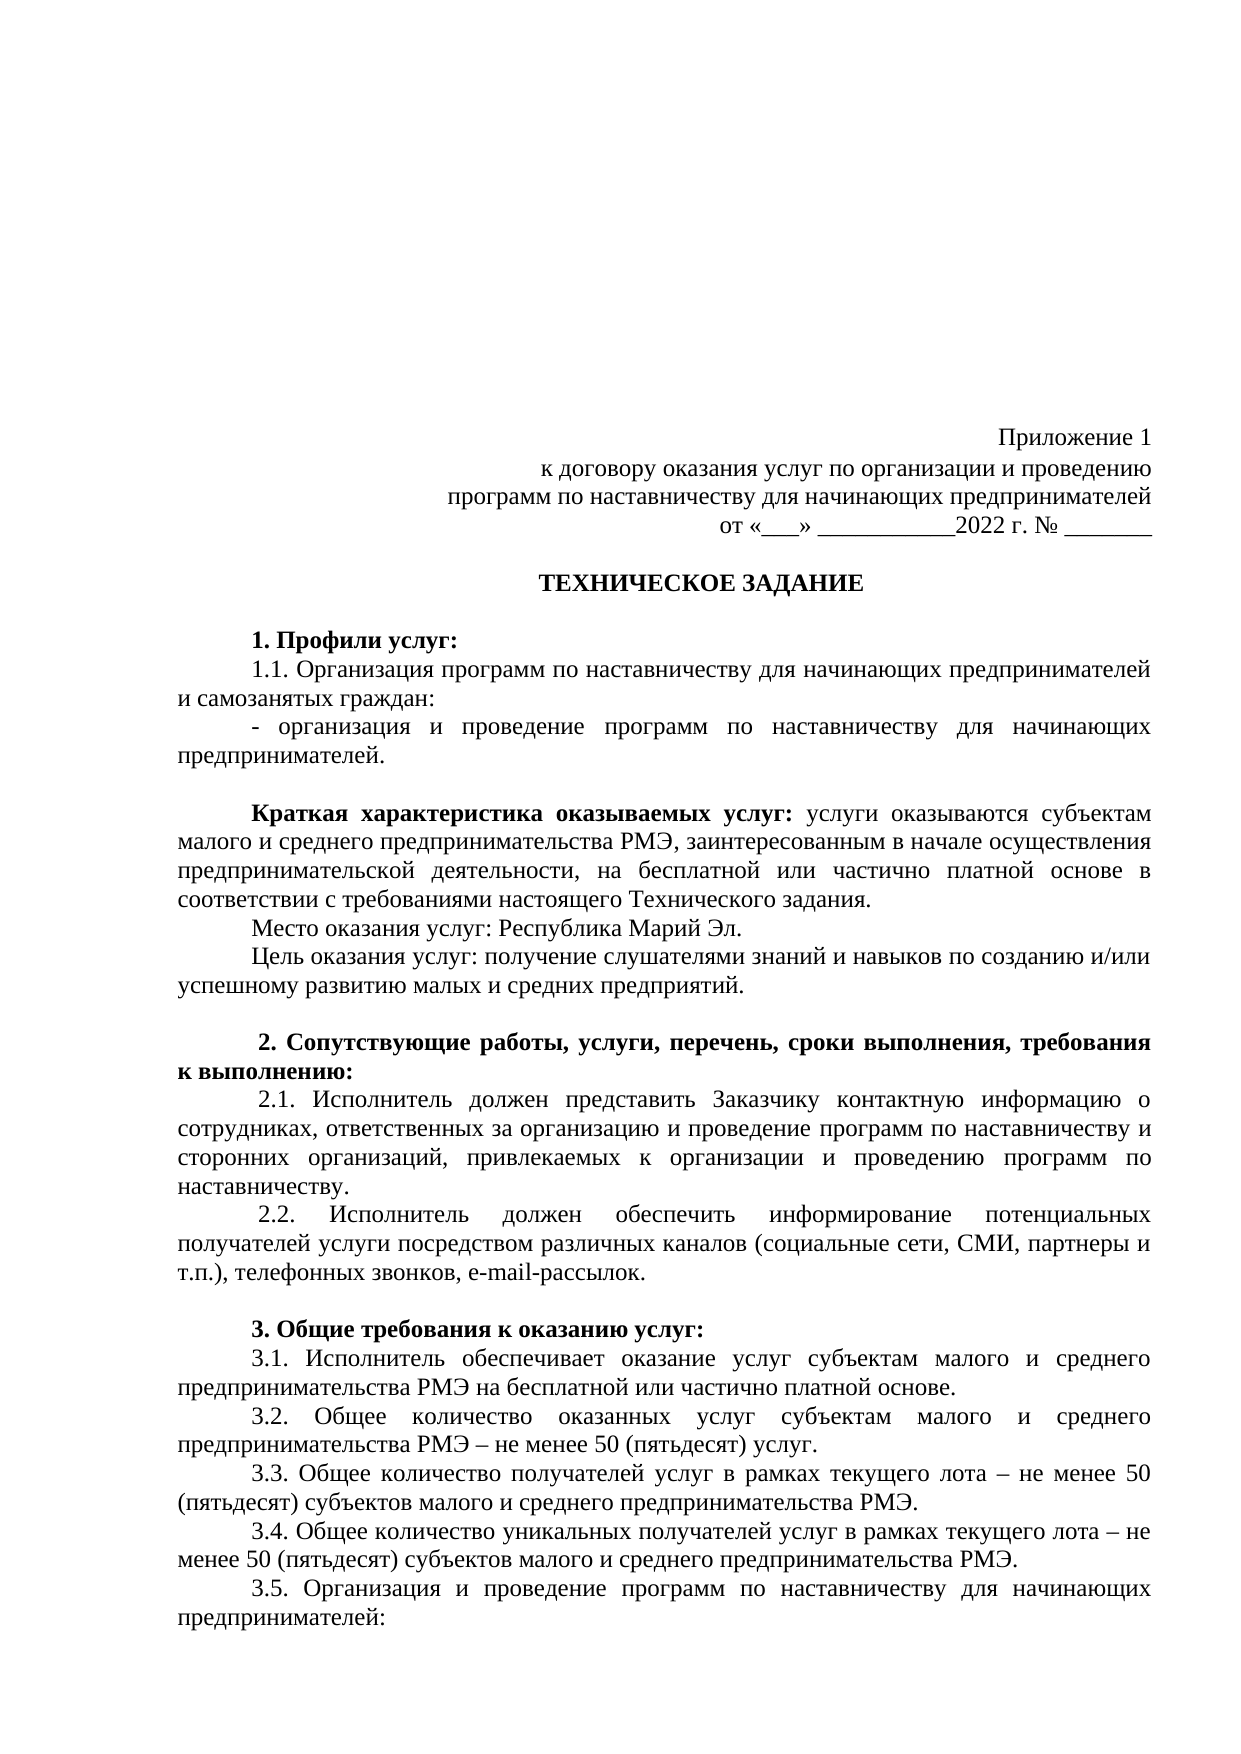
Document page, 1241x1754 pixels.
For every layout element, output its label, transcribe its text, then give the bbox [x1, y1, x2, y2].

text 2. Сопутствующие работы, услуги, перечень, сроки выполнения, требования к выполнению: [177, 1027, 1152, 1084]
text 1.1. Организация программ по наставничеству для начинающих предпринимателей и самозанятых граждан: [177, 654, 1152, 711]
text 3.2. Общее количество оказанных услуг субъектам малого и среднего предпринимательства РМЭ – не менее 50 (пятьдесят) услуг. [177, 1401, 1152, 1458]
text 2.1. Исполнитель должен представить Заказчику контактную информацию о сотрудниках, ответственных за организацию и проведение программ по наставничеству и сторонних организаций, привлекаемых к организации и проведению программ по наставничеству. [177, 1084, 1152, 1199]
text 3.4. Общее количество уникальных получателей услуг в рамках текущего лота – не менее 50 (пятьдесят) субъектов малого и среднего предпринимательства РМЭ. [177, 1516, 1152, 1573]
text 3. Общие требования к оказанию услуг: [177, 1314, 1152, 1343]
text 3.5. Организация и проведение программ по наставничеству для начинающих предпринимателей: [177, 1573, 1152, 1631]
text от «___» ___________2022 г. № _______ [177, 510, 1152, 539]
text 2.2. Исполнитель должен обеспечить информирование потенциальных получателей услуги посредством различных каналов (социальные сети, СМИ, партнеры и т.п.), телефонных звонков, e-mail-рассылок. [177, 1199, 1152, 1286]
text Цель оказания услуг: получение слушателями знаний и навыков по созданию и/или успешному развитию малых и средних предприятий. [177, 941, 1152, 999]
text Место оказания услуг: Республика Марий Эл. [177, 913, 1152, 941]
text Приложение 1 [177, 422, 1152, 451]
text программ по наставничеству для начинающих предпринимателей [177, 481, 1152, 510]
text - организация и проведение программ по наставничеству для начинающих предпринимателей. [177, 711, 1152, 769]
text к договору оказания услуг по организации и проведению [177, 453, 1152, 481]
text 3.1. Исполнитель обеспечивает оказание услуг субъектам малого и среднего предпринимательства РМЭ на бесплатной или частично платной основе. [177, 1343, 1152, 1401]
text 1. Профили услуг: [177, 625, 1152, 654]
text Краткая характеристика оказываемых услуг: услуги оказываются субъектам малого и среднего предпринимательства РМЭ, заинтересованным в начале осуществления предпринимательской деятельности, на бесплатной или частично платной основе в соответствии с требованиями настоящего Технического задания. [177, 798, 1152, 913]
text 3.3. Общее количество получателей услуг в рамках текущего лота – не менее 50 (пятьдесят) субъектов малого и среднего предпринимательства РМЭ. [177, 1458, 1152, 1516]
text ТЕХНИЧЕСКОЕ ЗАДАНИЕ [177, 568, 1152, 596]
